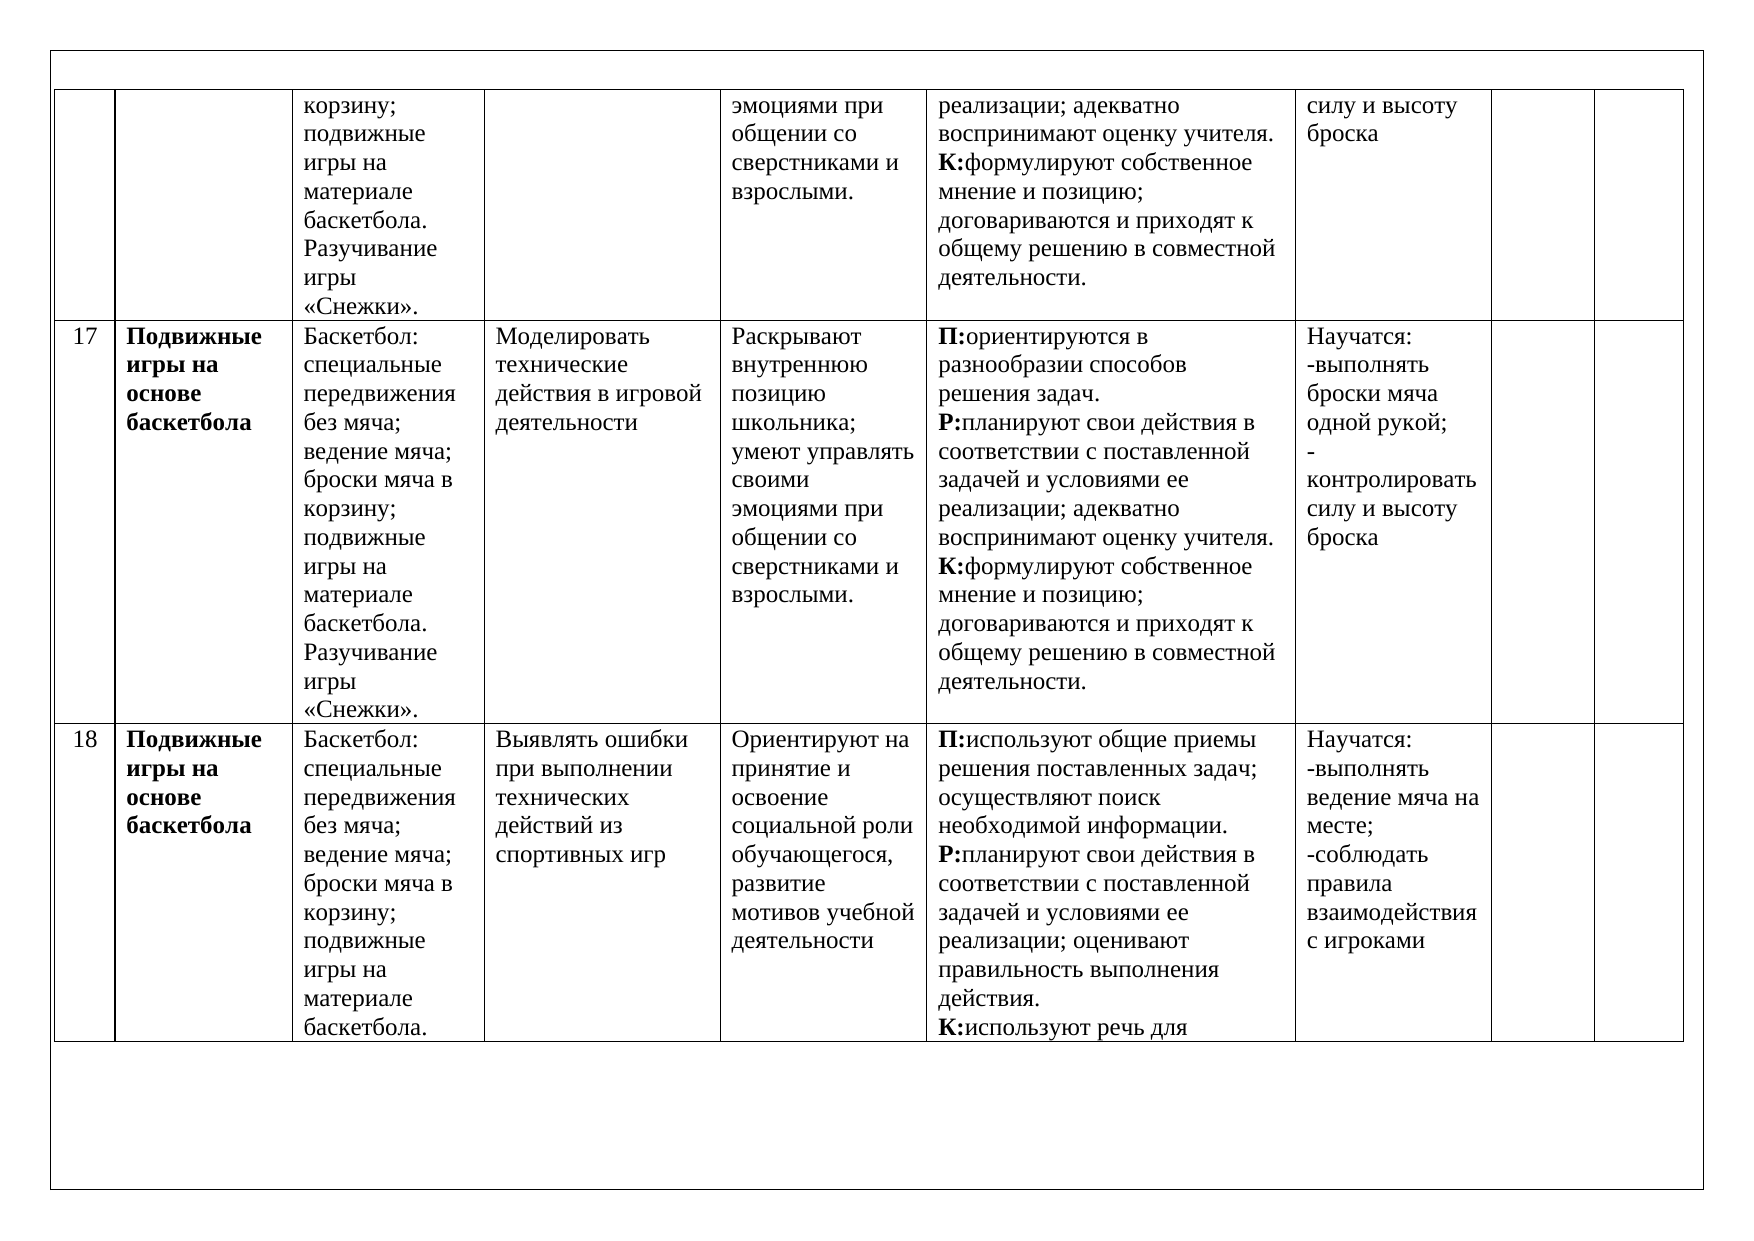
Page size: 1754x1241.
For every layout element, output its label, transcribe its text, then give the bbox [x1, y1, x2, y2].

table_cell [927, 90, 1295, 320]
table_cell Раскрывают внутреннюю позицию школьника; умеют управлять своими эмоциями при общении со сверстниками и взрослыми. [721, 321, 926, 723]
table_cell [1296, 724, 1491, 1041]
table_cell [1492, 321, 1594, 723]
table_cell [116, 90, 292, 320]
table_cell Подвижные игры на основе баскетбола [116, 321, 292, 723]
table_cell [1296, 90, 1491, 320]
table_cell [721, 724, 926, 1041]
table_cell 16 [55, 90, 114, 320]
table_cell Моделировать технические действия в игровой деятельности [485, 321, 720, 723]
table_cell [721, 90, 926, 320]
table_cell [1595, 724, 1683, 1041]
table_cell Научатся: -выполнять броски мяча одной рукой; -контролировать силу и высоту броска [1296, 321, 1491, 723]
table_cell [1492, 90, 1594, 320]
table_cell [1595, 90, 1683, 320]
table_cell [1595, 321, 1683, 723]
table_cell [293, 90, 484, 320]
table_cell [1492, 724, 1594, 1041]
table_cell Баскетбол: специальные передвижения без мяча; ведение мяча; броски мяча в корзину; подвижные игры на материале баскетбола. Разучивание игры «Снежки». [293, 321, 484, 723]
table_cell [116, 724, 292, 1041]
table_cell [927, 724, 1295, 1041]
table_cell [293, 724, 484, 1041]
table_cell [485, 90, 720, 320]
table_cell 18 [55, 724, 114, 1041]
table_cell 17 [55, 321, 114, 723]
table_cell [485, 724, 720, 1041]
